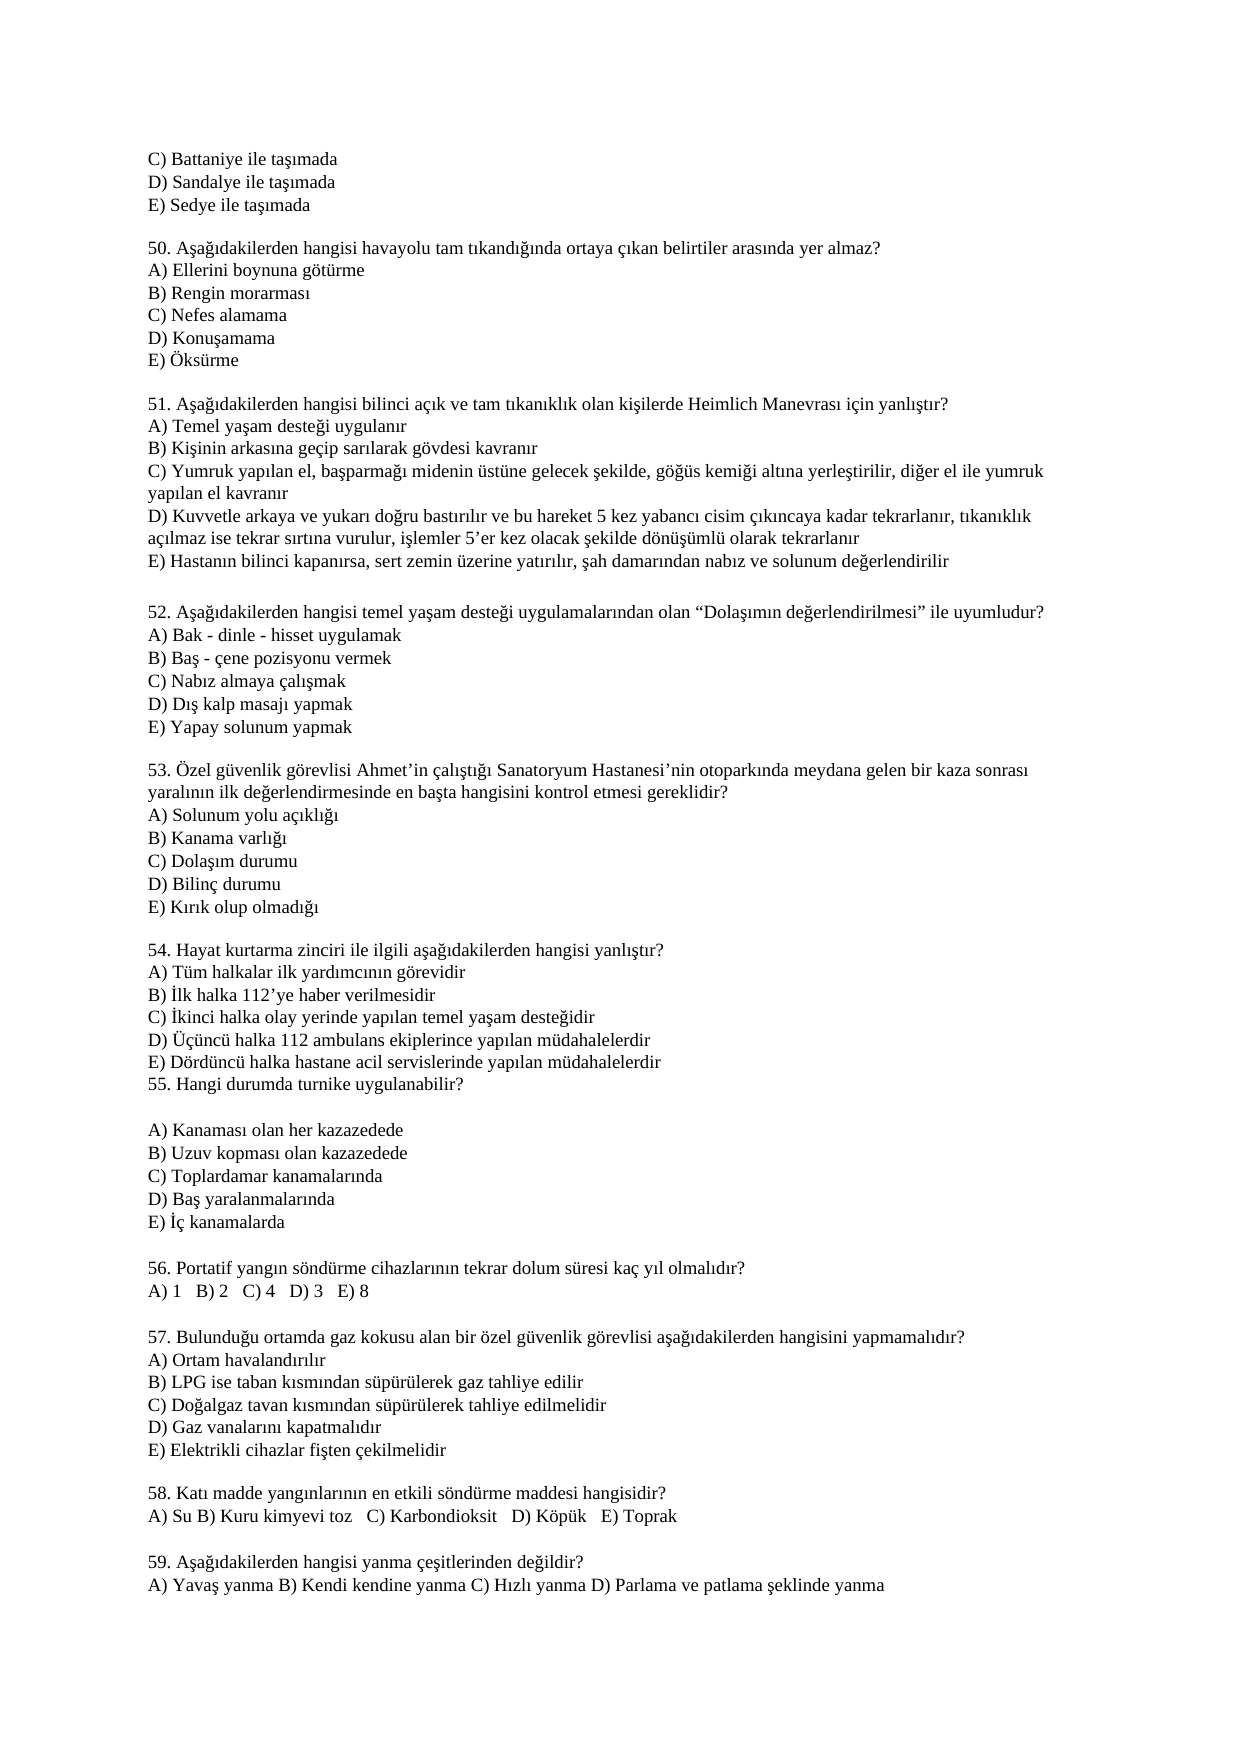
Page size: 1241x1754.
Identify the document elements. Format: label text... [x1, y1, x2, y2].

text D) Kuvvetle arkaya ve yukarı doğru bastırılır ve bu hareket 5 kez yabancı cisim çıkıncaya kadar tekrarlanır, tıkanıklık açılmaz ise tekrar sırtına vurulur, işlemler 5’er kez olacak şekilde dönüşümlü olarak tekrarlanır [148, 505, 1093, 548]
text 59. Aşağıdakilerden hangisi yanma çeşitlerinden değildir? [148, 1551, 1093, 1572]
text A) Bak - dinle - hisset uygulamak [148, 624, 1093, 645]
text C) Doğalgaz tavan kısmından süpürülerek tahliye edilmelidir [148, 1393, 1093, 1415]
text B) LPG ise taban kısmından süpürülerek gaz tahliye edilir [148, 1371, 1093, 1393]
text B) Baş - çene pozisyonu vermek [148, 647, 1093, 668]
text 58. Katı madde yangınlarının en etkili söndürme maddesi hangisidir? [148, 1482, 1093, 1503]
text C) Nabız almaya çalışmak [148, 670, 1093, 691]
text 52. Aşağıdakilerden hangisi temel yaşam desteği uygulamalarından olan “Dolaşımın değerlendirilmesi” ile uyumludur? [148, 601, 1093, 622]
text C) Yumruk yapılan el, başparmağı midenin üstüne gelecek şekilde, göğüs kemiği altına yerleştirilir, diğer el ile yumruk yapılan el kavranır [148, 460, 1093, 503]
text C) Battaniye ile taşımada [148, 148, 1093, 169]
text D) Gaz vanalarını kapatmalıdır [148, 1416, 1093, 1438]
text D) Konuşamama [148, 327, 1093, 348]
text A) Ortam havalandırılır [148, 1348, 1093, 1370]
text D) Dış kalp masajı yapmak [148, 693, 1093, 714]
text A) 1 B) 2 C) 4 D) 3 E) 8 [148, 1280, 1093, 1302]
text 56. Portatif yangın söndürme cihazlarının tekrar dolum süresi kaç yıl olmalıdır? [148, 1257, 1093, 1278]
text A) Tüm halkalar ilk yardımcının görevidir [148, 961, 1093, 983]
text C) Toplardamar kanamalarında [148, 1165, 1093, 1186]
text E) Hastanın bilinci kapanırsa, sert zemin üzerine yatırılır, şah damarından nabız ve solunum değerlendirilir [148, 550, 1093, 572]
text E) Elektrikli cihazlar fişten çekilmelidir [148, 1438, 1093, 1460]
text D) Bilinç durumu [148, 873, 1093, 894]
text E) İç kanamalarda [148, 1211, 1093, 1232]
text A) Kanaması olan her kazazedede [148, 1119, 1093, 1140]
text E) Öksürme [148, 349, 1093, 371]
text C) İkinci halka olay yerinde yapılan temel yaşam desteğidir [148, 1006, 1093, 1028]
text A) Yavaş yanma B) Kendi kendine yanma C) Hızlı yanma D) Parlama ve patlama şeklinde yanma [148, 1573, 1093, 1595]
text E) Dördüncü halka hastane acil servislerinde yapılan müdahalelerdir [148, 1051, 1093, 1073]
text E) Yapay solunum yapmak [148, 716, 1093, 737]
text A) Solunum yolu açıklığı [148, 803, 1093, 825]
text 57. Bulunduğu ortamda gaz kokusu alan bir özel güvenlik görevlisi aşağıdakilerden hangisini yapmamalıdır? [148, 1326, 1093, 1348]
text D) Baş yaralanmalarında [148, 1188, 1093, 1209]
text 53. Özel güvenlik görevlisi Ahmet’in çalıştığı Sanatoryum Hastanesi’nin otoparkında meydana gelen bir kaza sonrası yaralının ilk değerlendirmesinde en başta hangisini kontrol etmesi gereklidir? [148, 759, 1093, 802]
text B) Kanama varlığı [148, 827, 1093, 848]
text E) Sedye ile taşımada [148, 194, 1093, 215]
text 50. Aşağıdakilerden hangisi havayolu tam tıkandığında ortaya çıkan belirtiler arasında yer almaz? [148, 237, 1093, 258]
text E) Kırık olup olmadığı [148, 896, 1093, 917]
text B) İlk halka 112’ye haber verilmesidir [148, 984, 1093, 1005]
text D) Üçüncü halka 112 ambulans ekiplerince yapılan müdahalelerdir [148, 1029, 1093, 1050]
text D) Sandalye ile taşımada [148, 171, 1093, 192]
text C) Dolaşım durumu [148, 849, 1093, 871]
text A) Temel yaşam desteği uygulanır [148, 415, 1093, 437]
text 51. Aşağıdakilerden hangisi bilinci açık ve tam tıkanıklık olan kişilerde Heimlich Manevrası için yanlıştır? [148, 392, 1093, 414]
text 55. Hangi durumda turnike uygulanabilir? [148, 1073, 1093, 1094]
text B) Rengin morarması [148, 282, 1093, 303]
text C) Nefes alamama [148, 304, 1093, 326]
text B) Kişinin arkasına geçip sarılarak gövdesi kavranır [148, 437, 1093, 458]
text B) Uzuv kopması olan kazazedede [148, 1142, 1093, 1163]
text A) Su B) Kuru kimyevi toz C) Karbondioksit D) Köpük E) Toprak [148, 1505, 1093, 1526]
text 54. Hayat kurtarma zinciri ile ilgili aşağıdakilerden hangisi yanlıştır? [148, 939, 1093, 960]
text A) Ellerini boynuna götürme [148, 259, 1093, 281]
